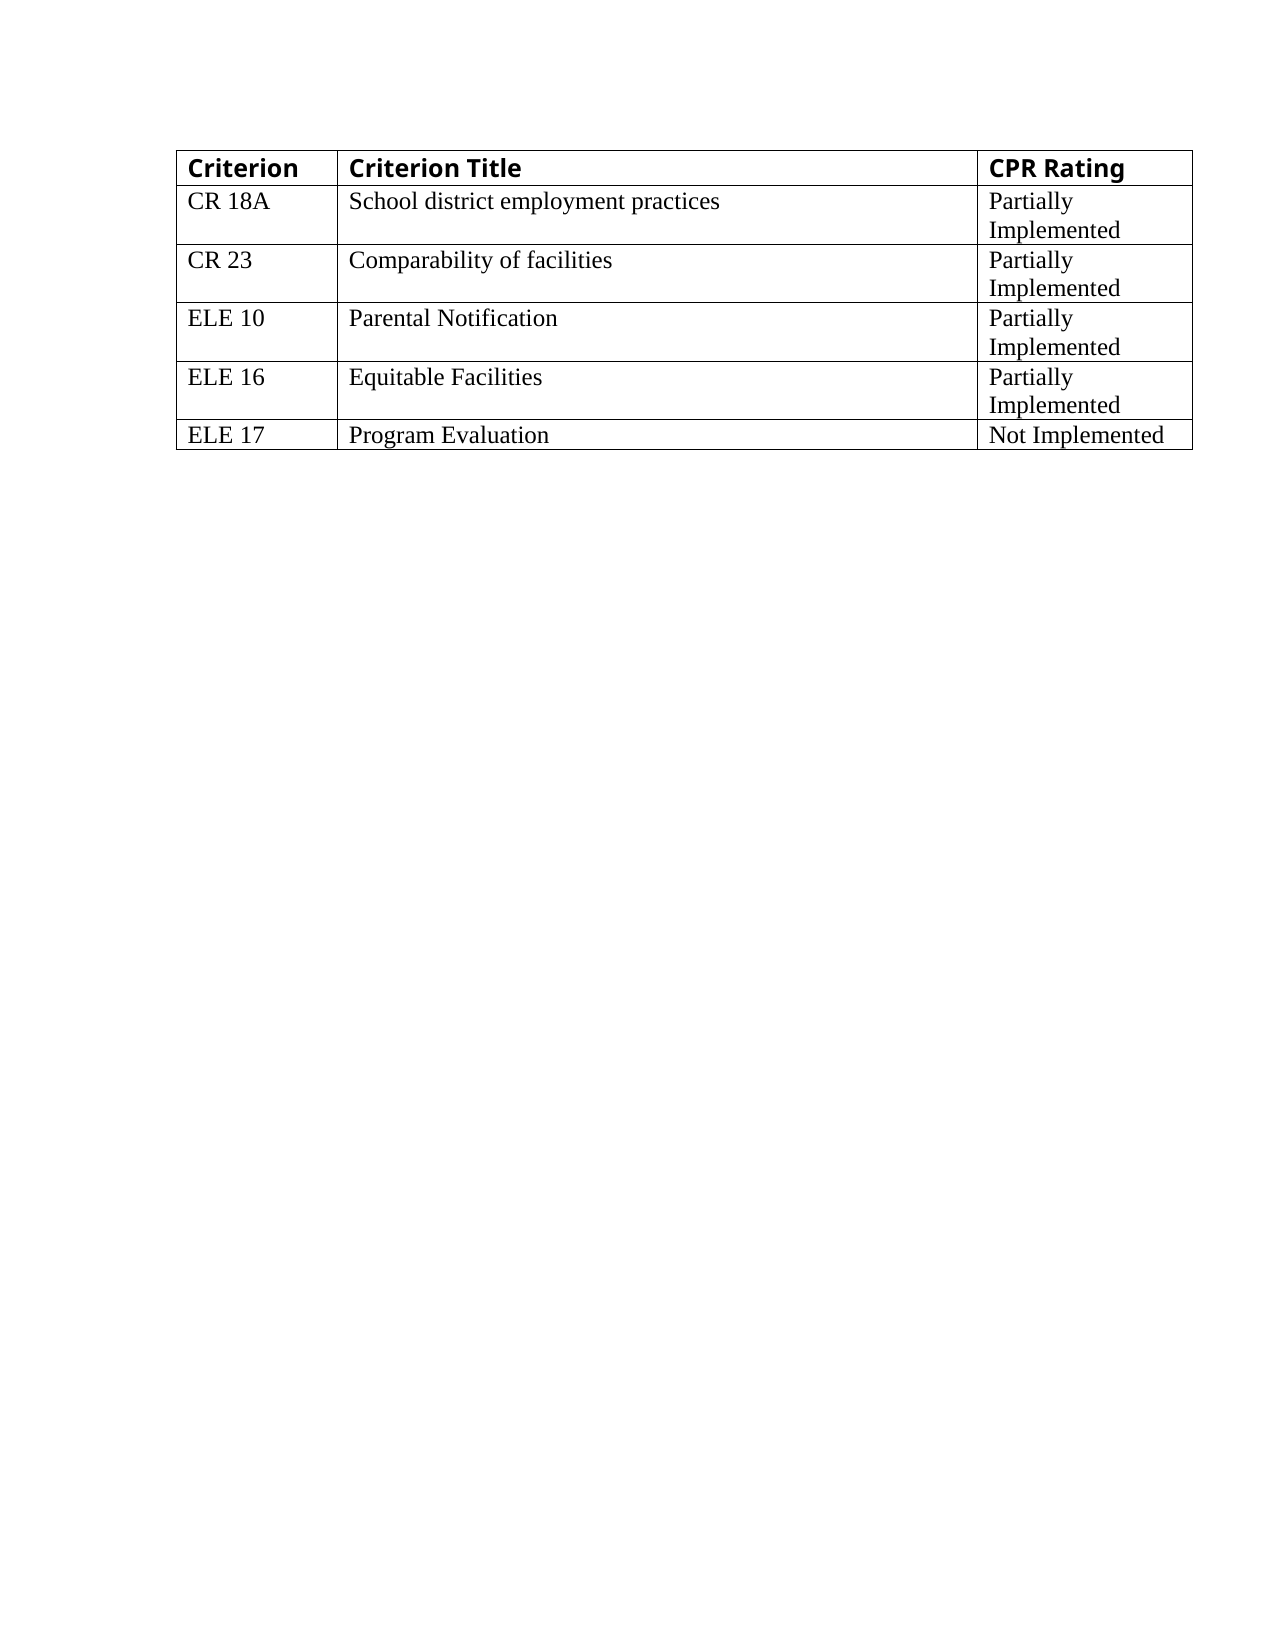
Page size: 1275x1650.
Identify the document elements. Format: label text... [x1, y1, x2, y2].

table_cell Equitable Facilities [338, 362, 977, 419]
table_cell CR 18A [177, 186, 337, 244]
table_cell ELE 16 [177, 362, 337, 419]
table_cell Not Implemented [978, 420, 1192, 449]
table_cell Partially Implemented [978, 362, 1192, 419]
table_cell ELE 17 [177, 420, 337, 449]
table_header Criterion Title [338, 151, 977, 185]
table_cell School district employment practices [338, 186, 977, 244]
table_cell Program Evaluation [338, 420, 977, 449]
table_cell Partially Implemented [978, 245, 1192, 302]
table_cell Parental Notification [338, 303, 977, 361]
table_cell ELE 10 [177, 303, 337, 361]
table_cell Partially Implemented [978, 186, 1192, 244]
table_cell Comparability of facilities [338, 245, 977, 302]
table_header CPR Rating [978, 151, 1192, 185]
table_cell Partially Implemented [978, 303, 1192, 361]
table_cell CR 23 [177, 245, 337, 302]
table_header Criterion [177, 151, 337, 185]
